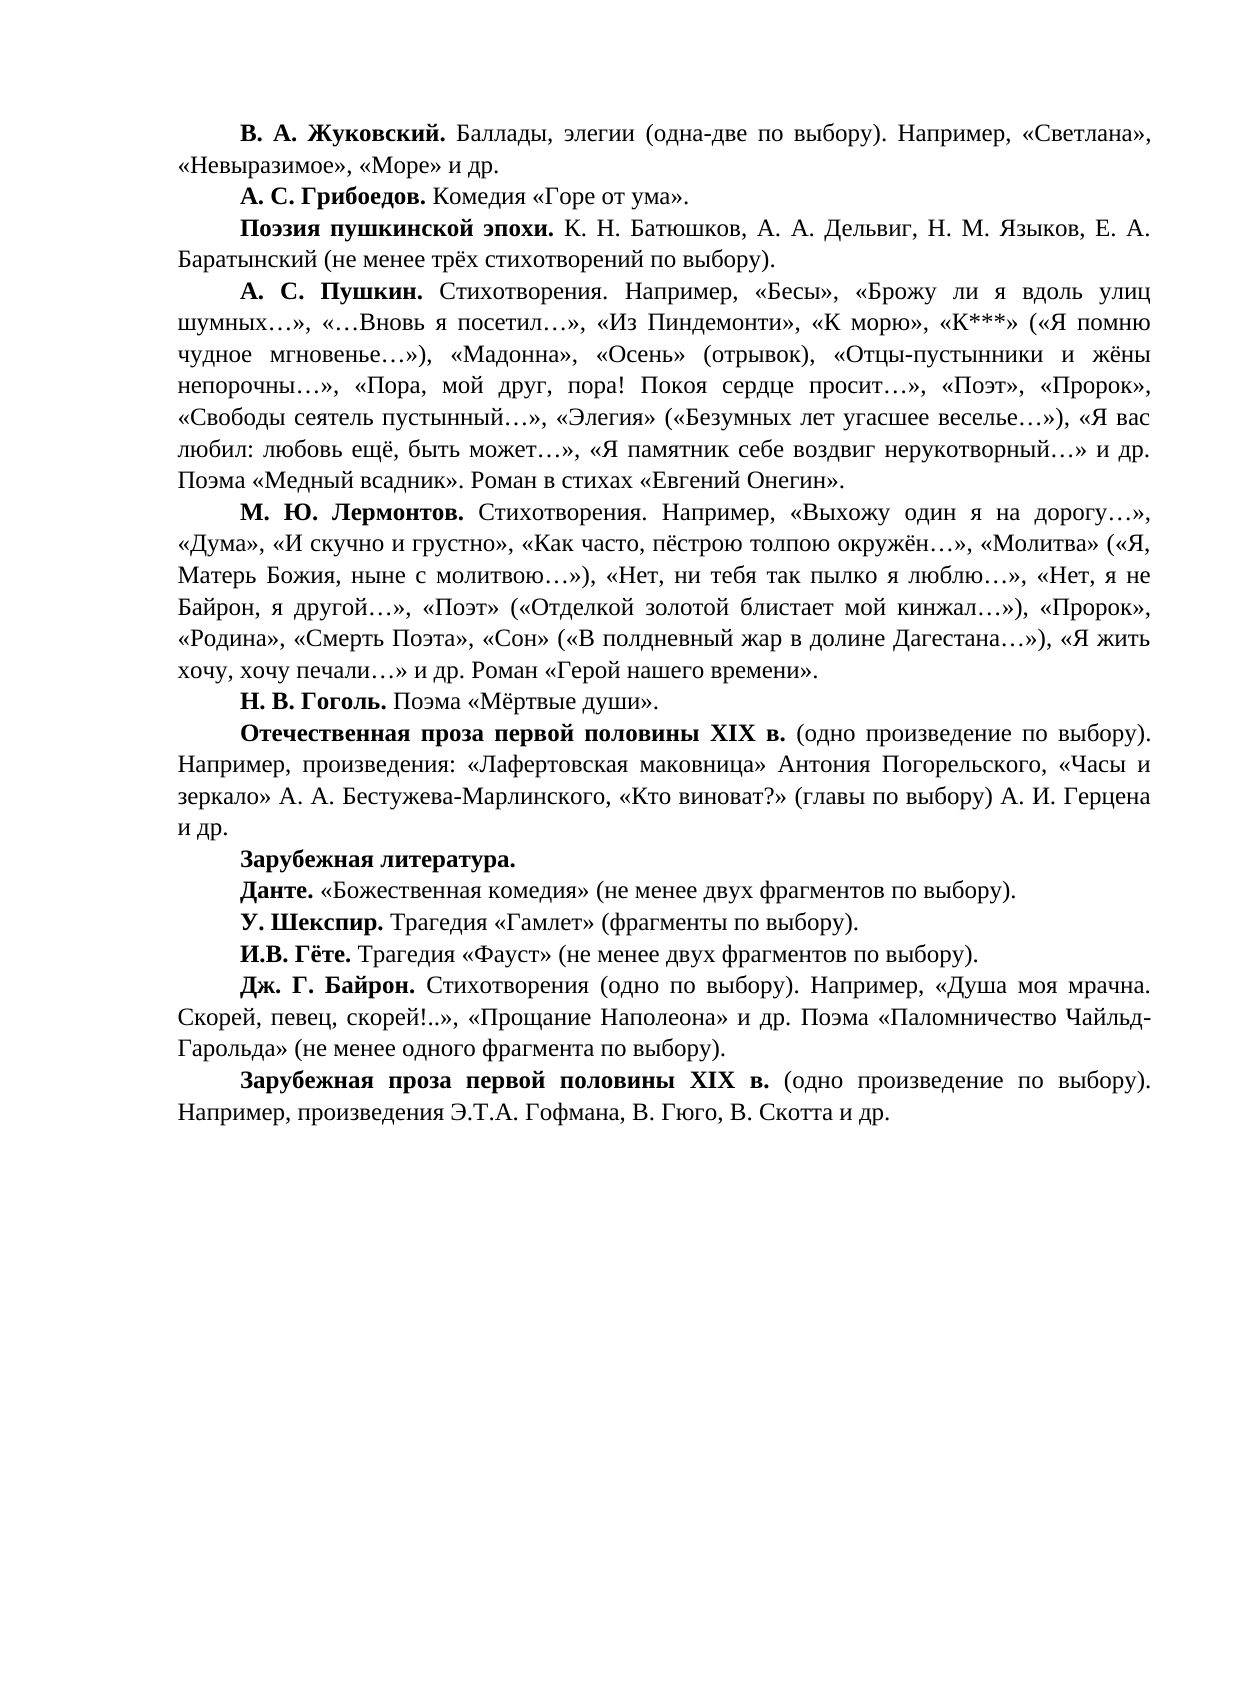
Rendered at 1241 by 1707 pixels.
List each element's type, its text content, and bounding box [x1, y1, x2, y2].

text Зарубежная литература. [177, 844, 1152, 873]
text Данте. «Божественная комедия» (не менее двух фрагментов по выбору). [177, 876, 1152, 904]
text У. Шекспир. Трагедия «Гамлет» (фрагменты по выбору). [177, 907, 1152, 936]
text А. С. Пушкин. Стихотворения. Например, «Бесы», «Брожу ли я вдоль улиц шумных…», «…Вновь я посетил…», «Из Пиндемонти», «К морю», «К***» («Я помню чудное мгновенье…»), «Мадонна», «Осень» (отрывок), «Отцы-пустынники и жёны непорочны…», «Пора, мой друг, пора! Покоя сердце просит…», «Поэт», «Пророк», «Свободы сеятель пустынный…», «Элегия» («Безумных лет угасшее веселье…»), «Я вас любил: любовь ещё, быть может…», «Я памятник себе воздвиг нерукотворный…» и др. Поэма «Медный всадник». Роман в стихах «Евгений Онегин». [177, 276, 1152, 494]
text И.В. Гёте. Трагедия «Фауст» (не менее двух фрагментов по выбору). [177, 939, 1152, 967]
text Поэзия пушкинской эпохи. К. Н. Батюшков, А. А. Дельвиг, Н. М. Языков, Е. А. Баратынский (не менее трёх стихотворений по выбору). [177, 213, 1152, 273]
text Отечественная проза первой половины XIX в. (одно произведение по выбору). Например, произведения: «Лафертовская маковница» Антония Погорельского, «Часы и зеркало» А. А. Бестужева-Марлинского, «Кто виноват?» (главы по выбору) А. И. Герцена и др. [177, 718, 1152, 841]
text Зарубежная проза первой половины XIX в. (одно произведение по выбору). Например, произведения Э.Т.А. Гофмана, В. Гюго, В. Скотта и др. [177, 1065, 1152, 1125]
text Н. В. Гоголь. Поэма «Мёртвые души». [177, 686, 1152, 715]
text М. Ю. Лермонтов. Стихотворения. Например, «Выхожу один я на дорогу…», «Дума», «И скучно и грустно», «Как часто, пёстрою толпою окружён…», «Молитва» («Я, Матерь Божия, ныне с молитвою…»), «Нет, ни тебя так пылко я люблю…», «Нет, я не Байрон, я другой…», «Поэт» («Отделкой золотой блистает мой кинжал…»), «Пророк», «Родина», «Смерть Поэта», «Сон» («В полдневный жар в долине Дагестана…»), «Я жить хочу, хочу печали…» и др. Роман «Герой нашего времени». [177, 497, 1152, 683]
text А. С. Грибоедов. Комедия «Горе от ума». [177, 181, 1152, 210]
text Дж. Г. Байрон. Стихотворения (одно по выбору). Например, «Душа моя мрачна. Скорей, певец, скорей!..», «Прощание Наполеона» и др. Поэма «Паломничество Чайльд-Гарольда» (не менее одного фрагмента по выбору). [177, 970, 1152, 1062]
text В. А. Жуковский. Баллады, элегии (одна-две по выбору). Например, «Светлана», «Невыразимое», «Море» и др. [177, 118, 1152, 178]
